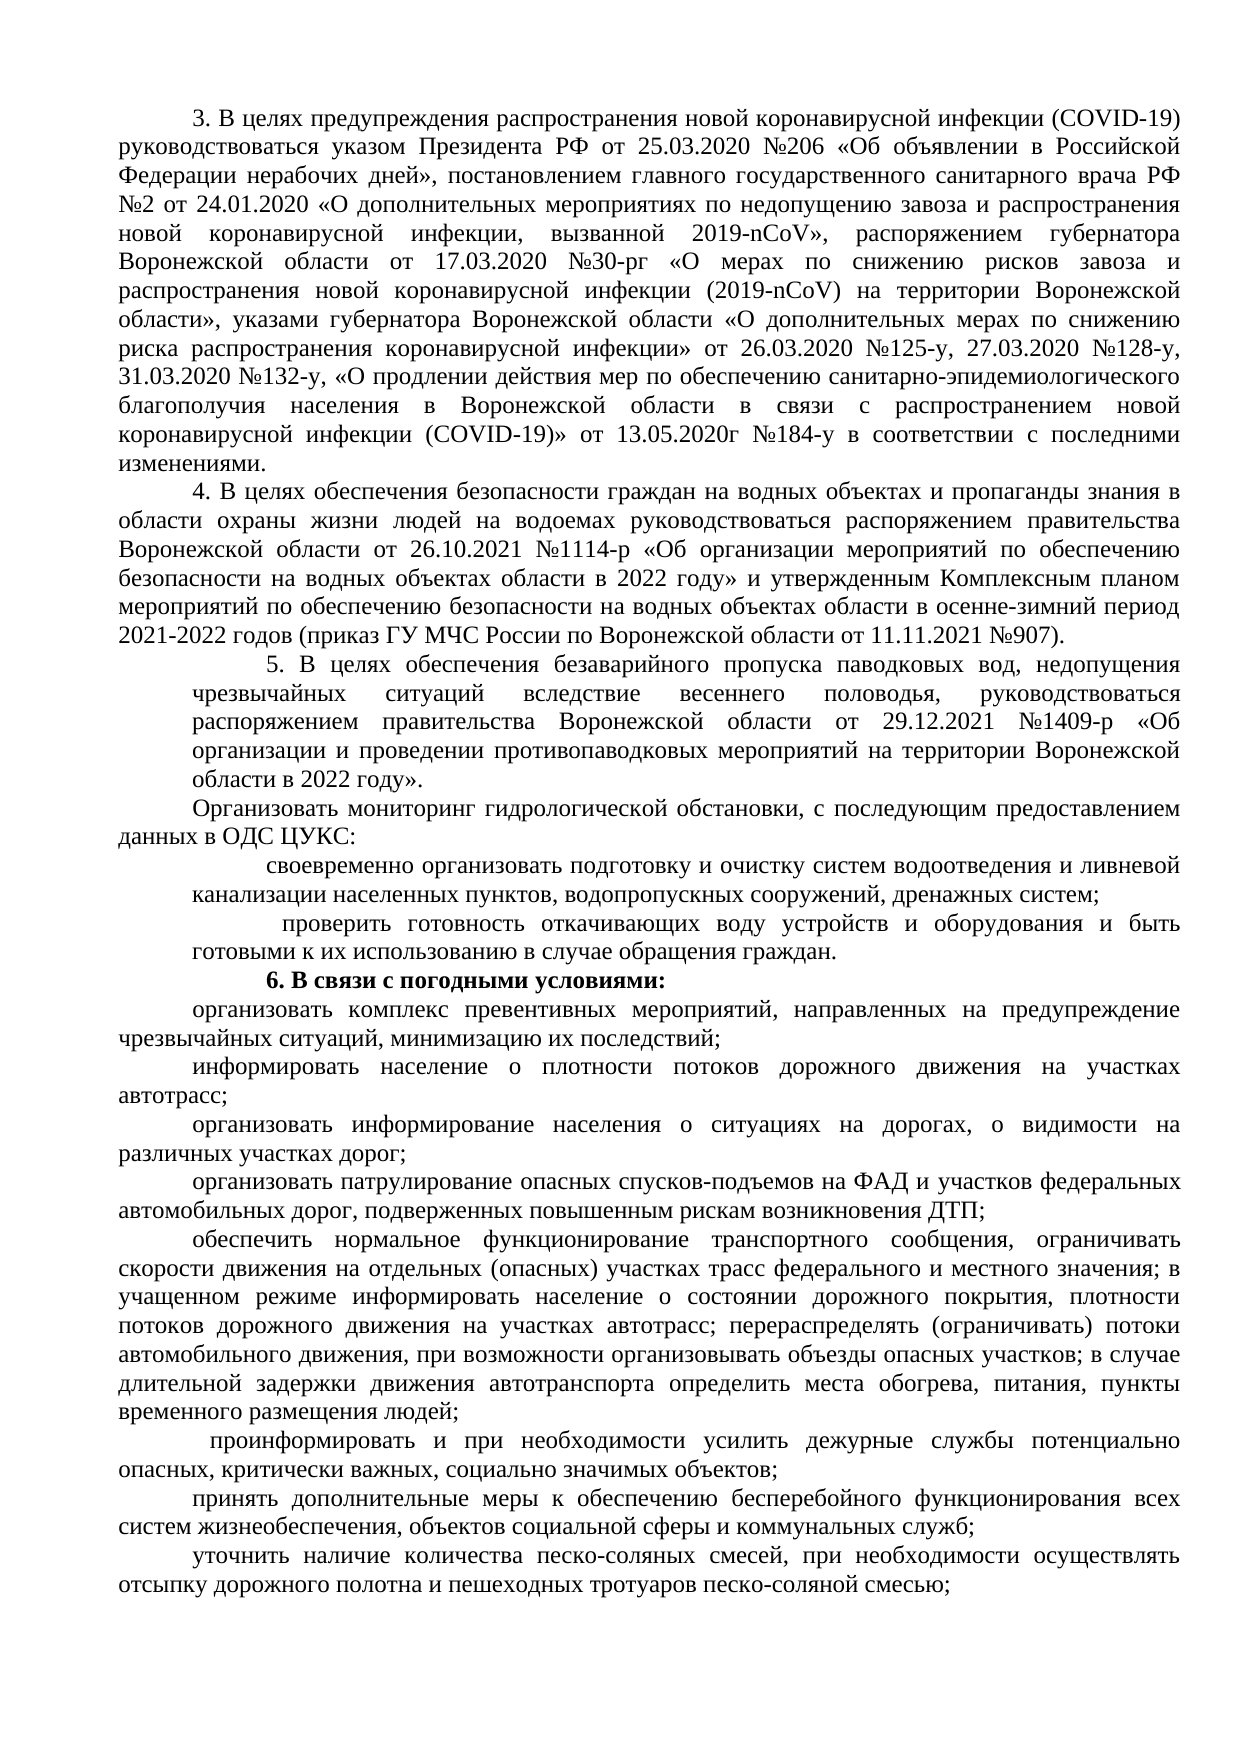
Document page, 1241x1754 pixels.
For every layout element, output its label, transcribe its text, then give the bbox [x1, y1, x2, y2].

text 4. В целях обеспечения безопасности граждан на водных объектах и пропаганды знания в области охраны жизни людей на водоемах руководствоваться распоряжением правительства Воронежской области от 26.10.2021 №1114-р «Об организации мероприятий по обеспечению безопасности на водных объектах области в 2022 году» и утвержденным Комплексным планом мероприятий по обеспечению безопасности на водных объектах области в осенне-зимний период 2021-2022 годов (приказ ГУ МЧС России по Воронежской области от 11.11.2021 №907). [118, 476, 1181, 649]
list организовать информирование населения о ситуациях на дорогах, о видимости на различных участках дорог; [118, 1109, 1181, 1166]
list уточнить наличие количества песко-соляных смесей, при необходимости осуществлять отсыпку дорожного полотна и пешеходных тротуаров песко-соляной смесью; [118, 1540, 1181, 1598]
text 3. В целях предупреждения распространения новой коронавирусной инфекции (COVID-19) руководствоваться указом Президента РФ от 25.03.2020 №206 «Об объявлении в Российской Федерации нерабочих дней», постановлением главного государственного санитарного врача РФ №2 от 24.01.2020 «О дополнительных мероприятиях по недопущению завоза и распространения новой коронавирусной инфекции, вызванной 2019-nCoV», распоряжением губернатора Воронежской области от 17.03.2020 №30-рг «О мерах по снижению рисков завоза и распространения новой коронавирусной инфекции (2019-nCoV) на территории Воронежской области», указами губернатора Воронежской области «О дополнительных мерах по снижению риска распространения коронавирусной инфекции» от 26.03.2020 №125-у, 27.03.2020 №128-у, 31.03.2020 №132-у, «О продлении действия мер по обеспечению санитарно-эпидемиологического благополучия населения в Воронежской области в связи с распространением новой коронавирусной инфекции (COVID-19)» от 13.05.2020г №184-у в соответствии с последними изменениями. [118, 103, 1181, 476]
list информировать население о плотности потоков дорожного движения на участках автотрасс; [118, 1051, 1181, 1109]
list проверить готовность откачивающих воду устройств и оборудования и быть готовыми к их использованию в случае обращения граждан. [192, 908, 1181, 965]
text Организовать мониторинг гидрологической обстановки, с последующим предоставлением данных в ОДС ЦУКС: [118, 793, 1181, 850]
list организовать комплекс превентивных мероприятий, направленных на предупреждение чрезвычайных ситуаций, минимизацию их последствий; [118, 994, 1181, 1051]
list принять дополнительные меры к обеспечению бесперебойного функционирования всех систем жизнеобеспечения, объектов социальной сферы и коммунальных служб; [118, 1483, 1181, 1540]
list организовать патрулирование опасных спусков-подъемов на ФАД и участков федеральных автомобильных дорог, подверженных повышенным рискам возникновения ДТП; [118, 1166, 1181, 1224]
list своевременно организовать подготовку и очистку систем водоотведения и ливневой канализации населенных пунктов, водопропускных сооружений, дренажных систем; [192, 850, 1181, 908]
list 5. В целях обеспечения безаварийного пропуска паводковых вод, недопущения чрезвычайных ситуаций вследствие весеннего половодья, руководствоваться распоряжением правительства Воронежской области от 29.12.2021 №1409-р «Об организации и проведении противопаводковых мероприятий на территории Воронежской области в 2022 году». [192, 649, 1181, 793]
list 6. В связи с погодными условиями: [192, 965, 1181, 994]
list обеспечить нормальное функционирование транспортного сообщения, ограничивать скорости движения на отдельных (опасных) участках трасс федерального и местного значения; в учащенном режиме информировать население о состоянии дорожного покрытия, плотности потоков дорожного движения на участках автотрасс; перераспределять (ограничивать) потоки автомобильного движения, при возможности организовывать объезды опасных участков; в случае длительной задержки движения автотранспорта определить места обогрева, питания, пункты временного размещения людей; [118, 1224, 1181, 1425]
list проинформировать и при необходимости усилить дежурные службы потенциально опасных, критически важных, социально значимых объектов; [118, 1425, 1181, 1483]
